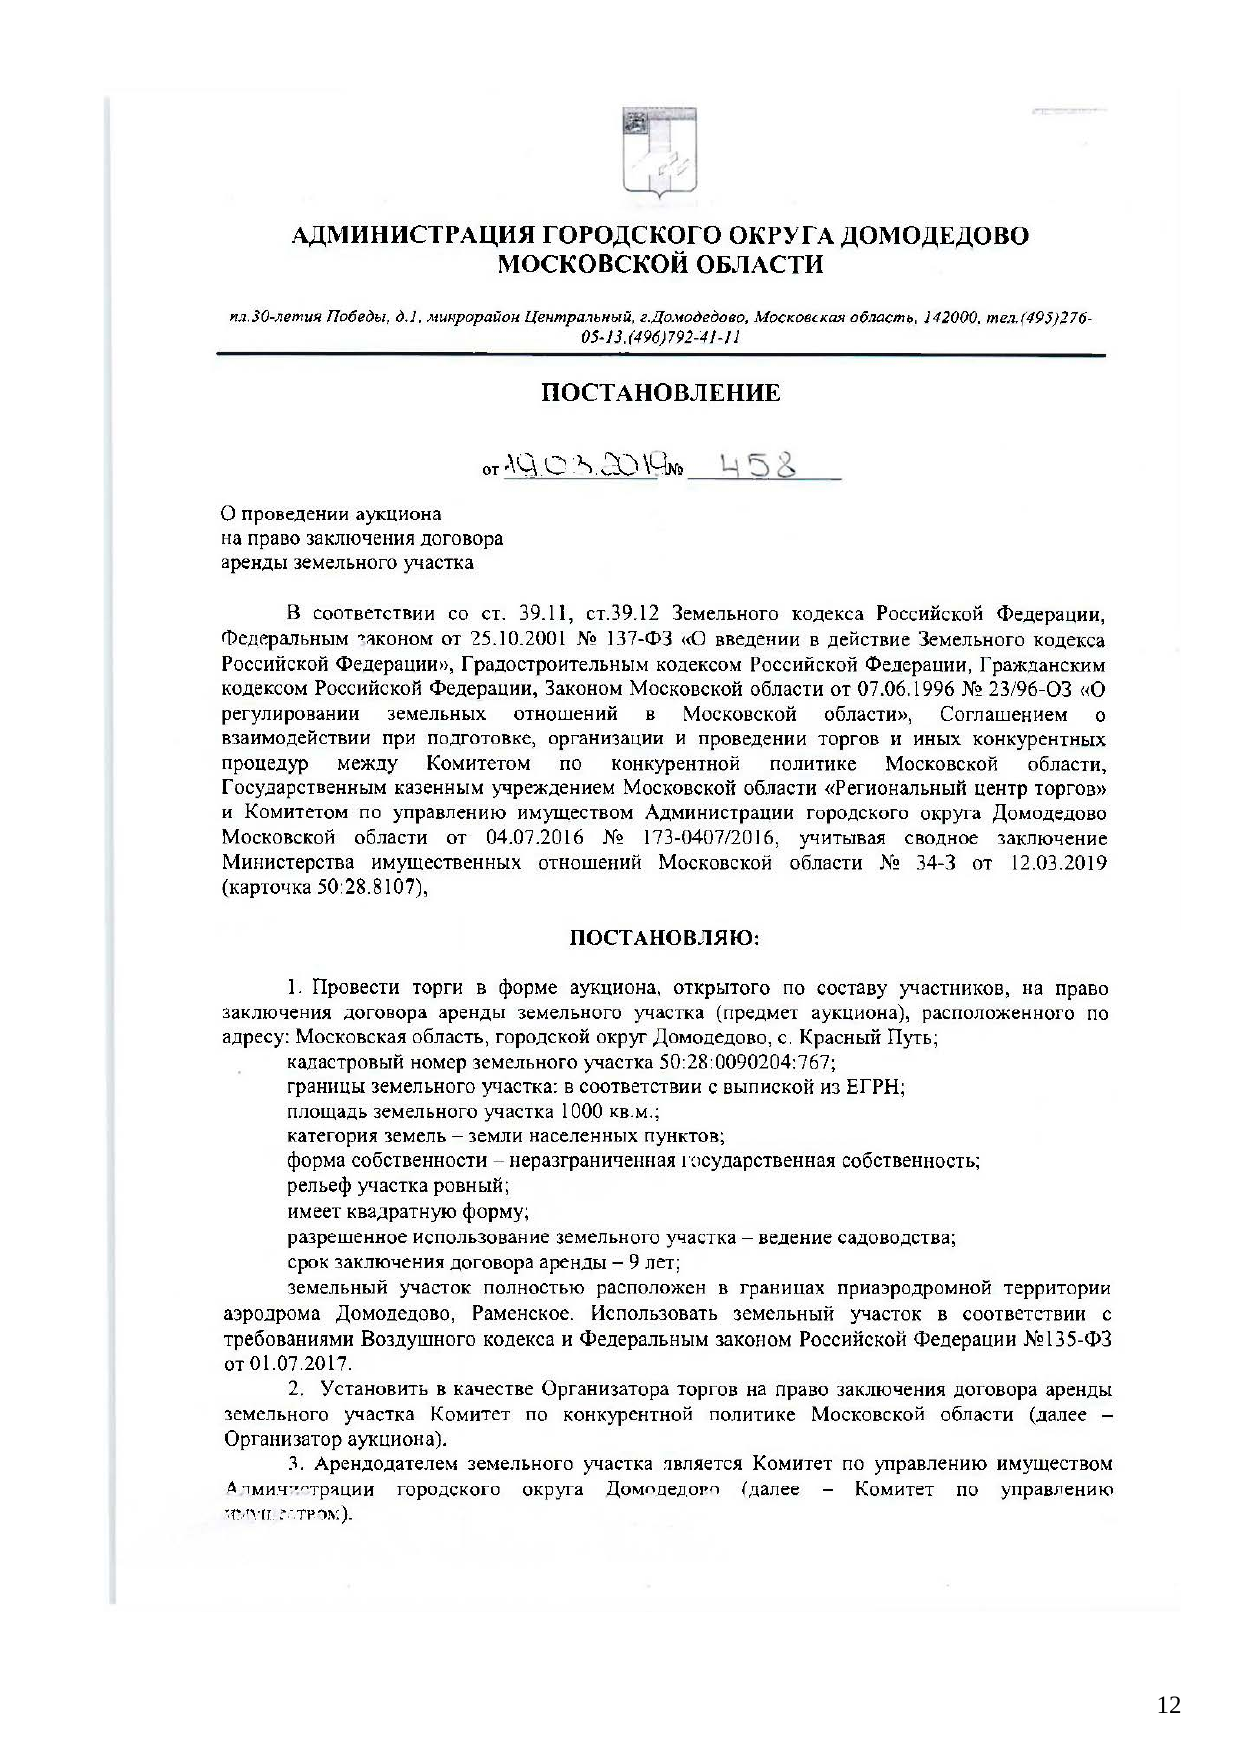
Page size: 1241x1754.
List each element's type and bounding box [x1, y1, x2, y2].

picture [103, 88, 1181, 1612]
